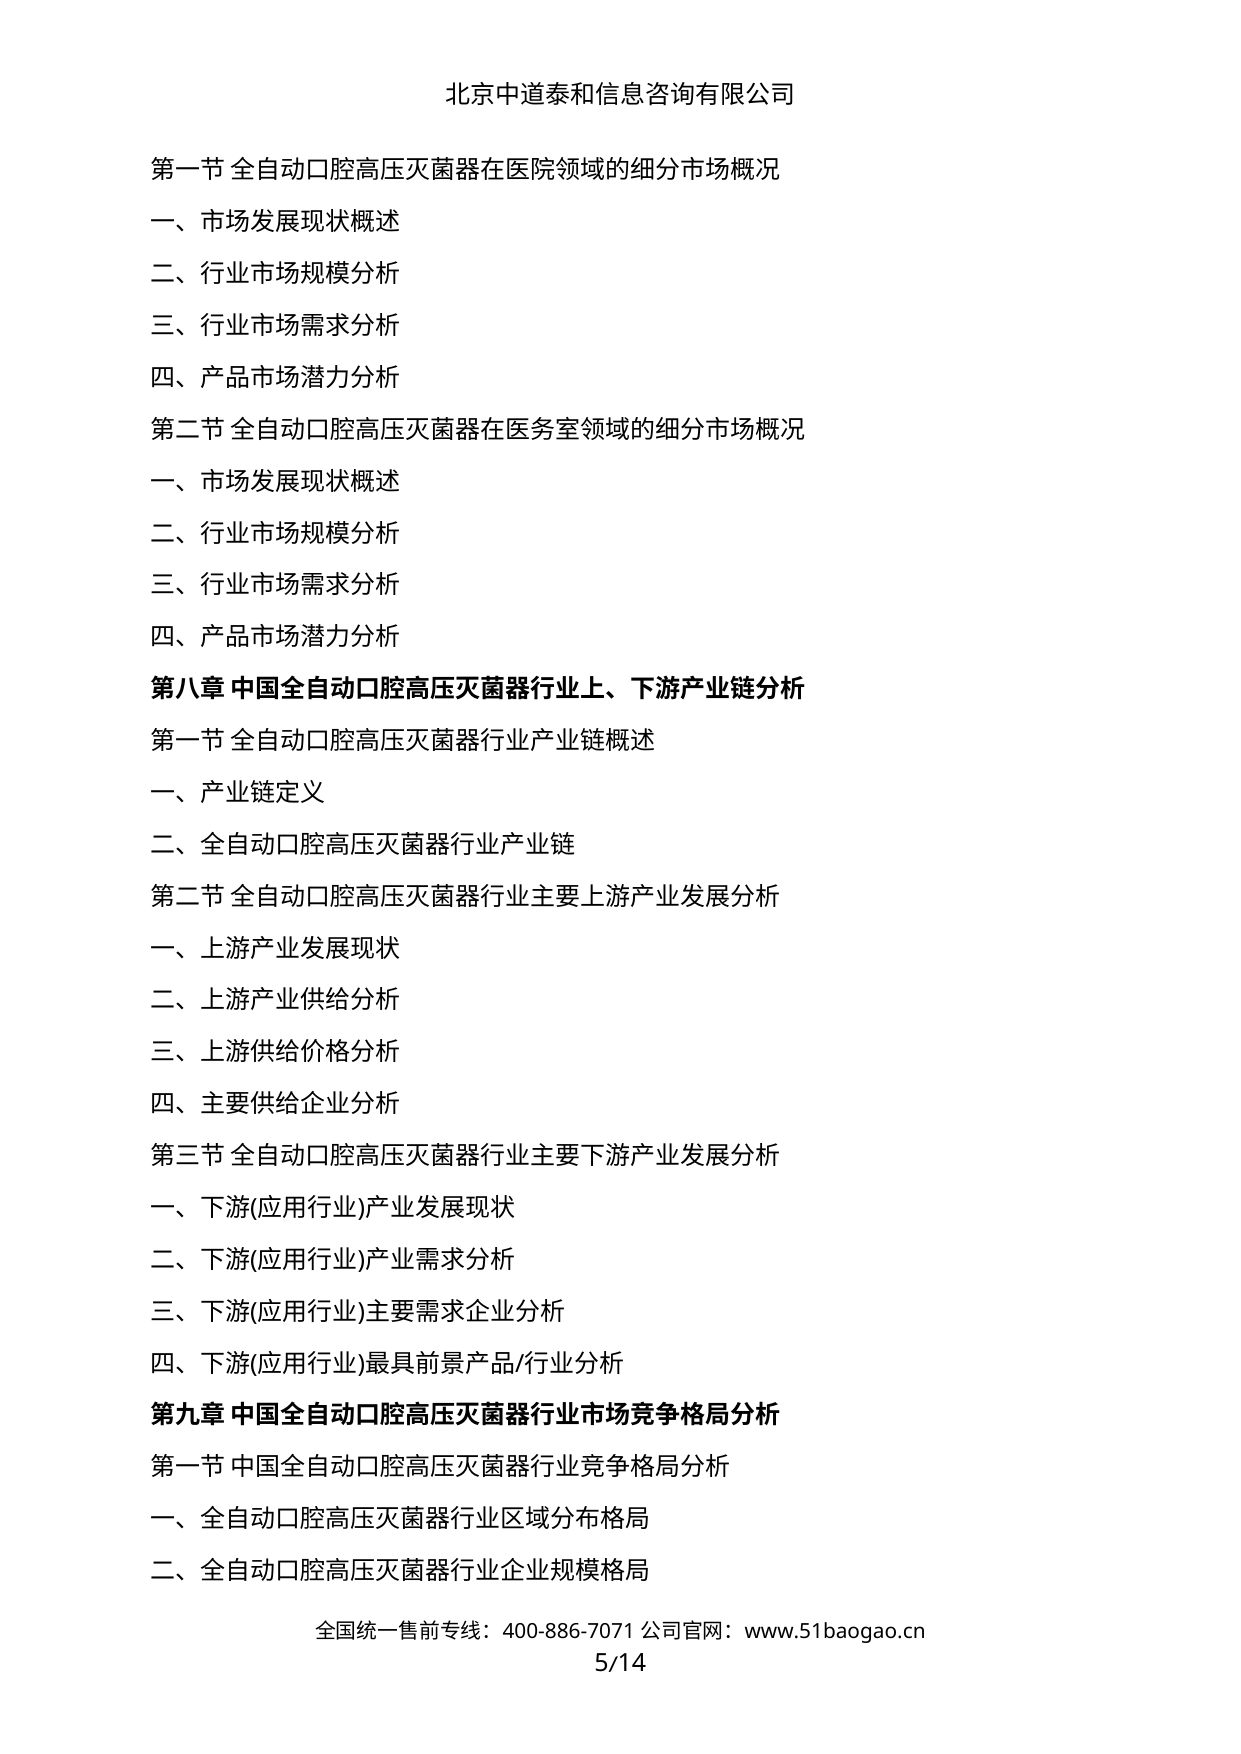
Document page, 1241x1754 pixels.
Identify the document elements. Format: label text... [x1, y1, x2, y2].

text 第一节 全自动口腔高压灭菌器在医院领域的细分市场概况 [150, 150, 1090, 186]
text 第二节 全自动口腔高压灭菌器行业主要上游产业发展分析 [150, 876, 1090, 912]
text 三、行业市场需求分析 [150, 565, 1090, 601]
text 二、行业市场规模分析 [150, 513, 1090, 549]
text 三、下游(应用行业)主要需求企业分析 [150, 1291, 1090, 1327]
text 一、上游产业发展现状 [150, 928, 1090, 964]
text 四、下游(应用行业)最具前景产品/行业分析 [150, 1343, 1090, 1379]
text 二、全自动口腔高压灭菌器行业产业链 [150, 824, 1090, 861]
text 第一节 中国全自动口腔高压灭菌器行业竞争格局分析 [150, 1447, 1090, 1483]
text 三、行业市场需求分析 [150, 306, 1090, 342]
text 四、主要供给企业分析 [150, 1084, 1090, 1120]
text 第二节 全自动口腔高压灭菌器在医务室领域的细分市场概况 [150, 409, 1090, 446]
text 二、全自动口腔高压灭菌器行业企业规模格局 [150, 1551, 1090, 1587]
text 四、产品市场潜力分析 [150, 357, 1090, 394]
text 第一节 全自动口腔高压灭菌器行业产业链概述 [150, 721, 1090, 757]
text 二、上游产业供给分析 [150, 980, 1090, 1016]
text 四、产品市场潜力分析 [150, 617, 1090, 653]
text 第八章 中国全自动口腔高压灭菌器行业上、下游产业链分析 [150, 669, 1090, 705]
text 一、市场发展现状概述 [150, 202, 1090, 238]
text 二、行业市场规模分析 [150, 254, 1090, 290]
text 三、上游供给价格分析 [150, 1032, 1090, 1068]
text 二、下游(应用行业)产业需求分析 [150, 1239, 1090, 1276]
text 第九章 中国全自动口腔高压灭菌器行业市场竞争格局分析 [150, 1395, 1090, 1431]
text 一、全自动口腔高压灭菌器行业区域分布格局 [150, 1499, 1090, 1535]
text 一、下游(应用行业)产业发展现状 [150, 1187, 1090, 1224]
text 一、产业链定义 [150, 772, 1090, 809]
text 一、市场发展现状概述 [150, 461, 1090, 497]
text 第三节 全自动口腔高压灭菌器行业主要下游产业发展分析 [150, 1136, 1090, 1172]
